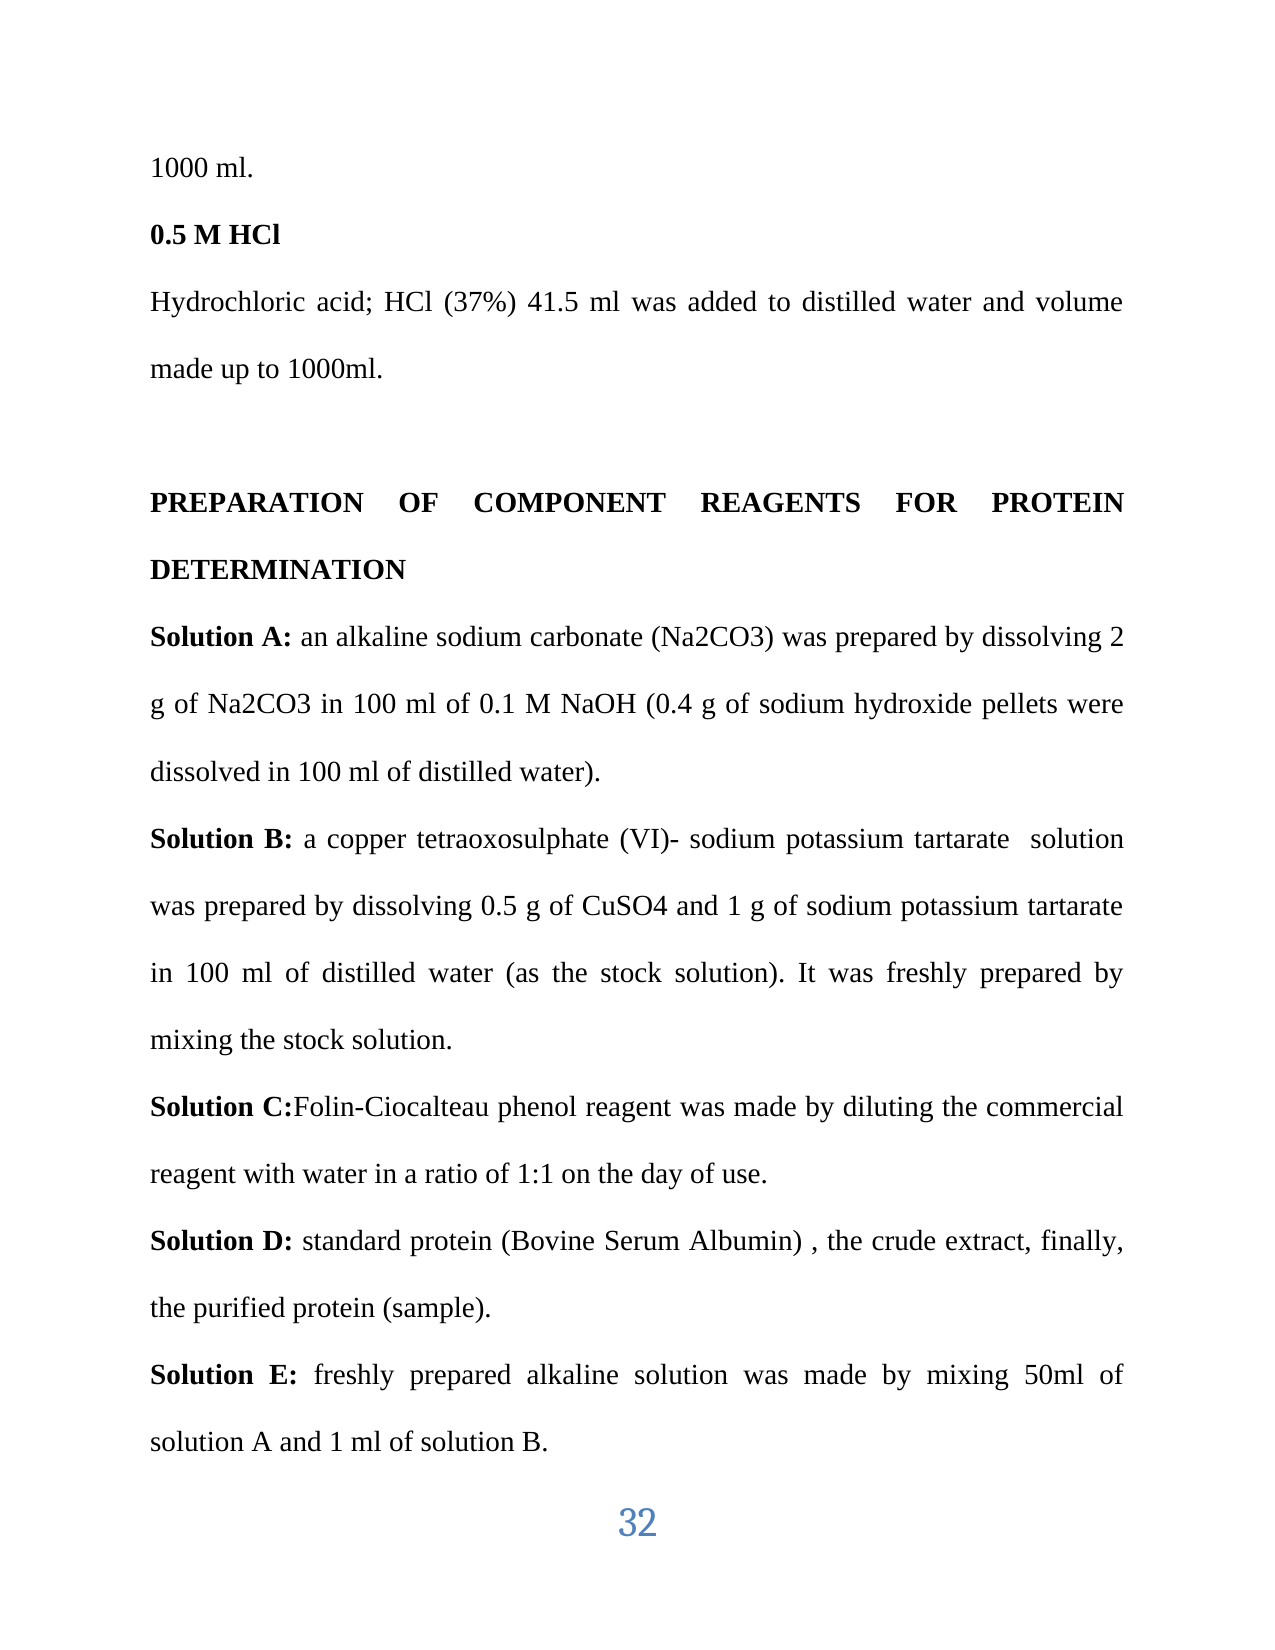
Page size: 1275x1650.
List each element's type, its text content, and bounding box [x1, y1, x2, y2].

text Solution D: standard protein (Bovine Serum Albumin) , the crude extract, finally, the purified protein (sample). [150, 1223, 1125, 1324]
text PREPARATION OF COMPONENT REAGENTS FOR PROTEIN DETERMINATION [150, 485, 1125, 586]
text 0.5 M HCl [150, 217, 1125, 251]
text Solution A: an alkaline sodium carbonate (Na2CO3) was prepared by dissolving 2 g of Na2CO3 in 100 ml of 0.1 M NaOH (0.4 g of sodium hydroxide pellets were dissolved in 100 ml of distilled water). [150, 619, 1125, 787]
text Solution C:Folin-Ciocalteau phenol reagent was made by diluting the commercial reagent with water in a ratio of 1:1 on the day of use. [150, 1089, 1125, 1190]
text Solution E: freshly prepared alkaline solution was made by mixing 50ml of solution A and 1 ml of solution B. [150, 1357, 1125, 1458]
text Hydrochloric acid; HCl (37%) 41.5 ml was added to distilled water and volume made up to 1000ml. [150, 284, 1125, 385]
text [150, 150, 1125, 183]
text Solution B: a copper tetraoxosulphate (VI)- sodium potassium tartarate solution was prepared by dissolving 0.5 g of CuSO4 and 1 g of sodium potassium tartarate in 100 ml of distilled water (as the stock solution). It was freshly prepared by mixing the stock solution. [150, 821, 1125, 1056]
